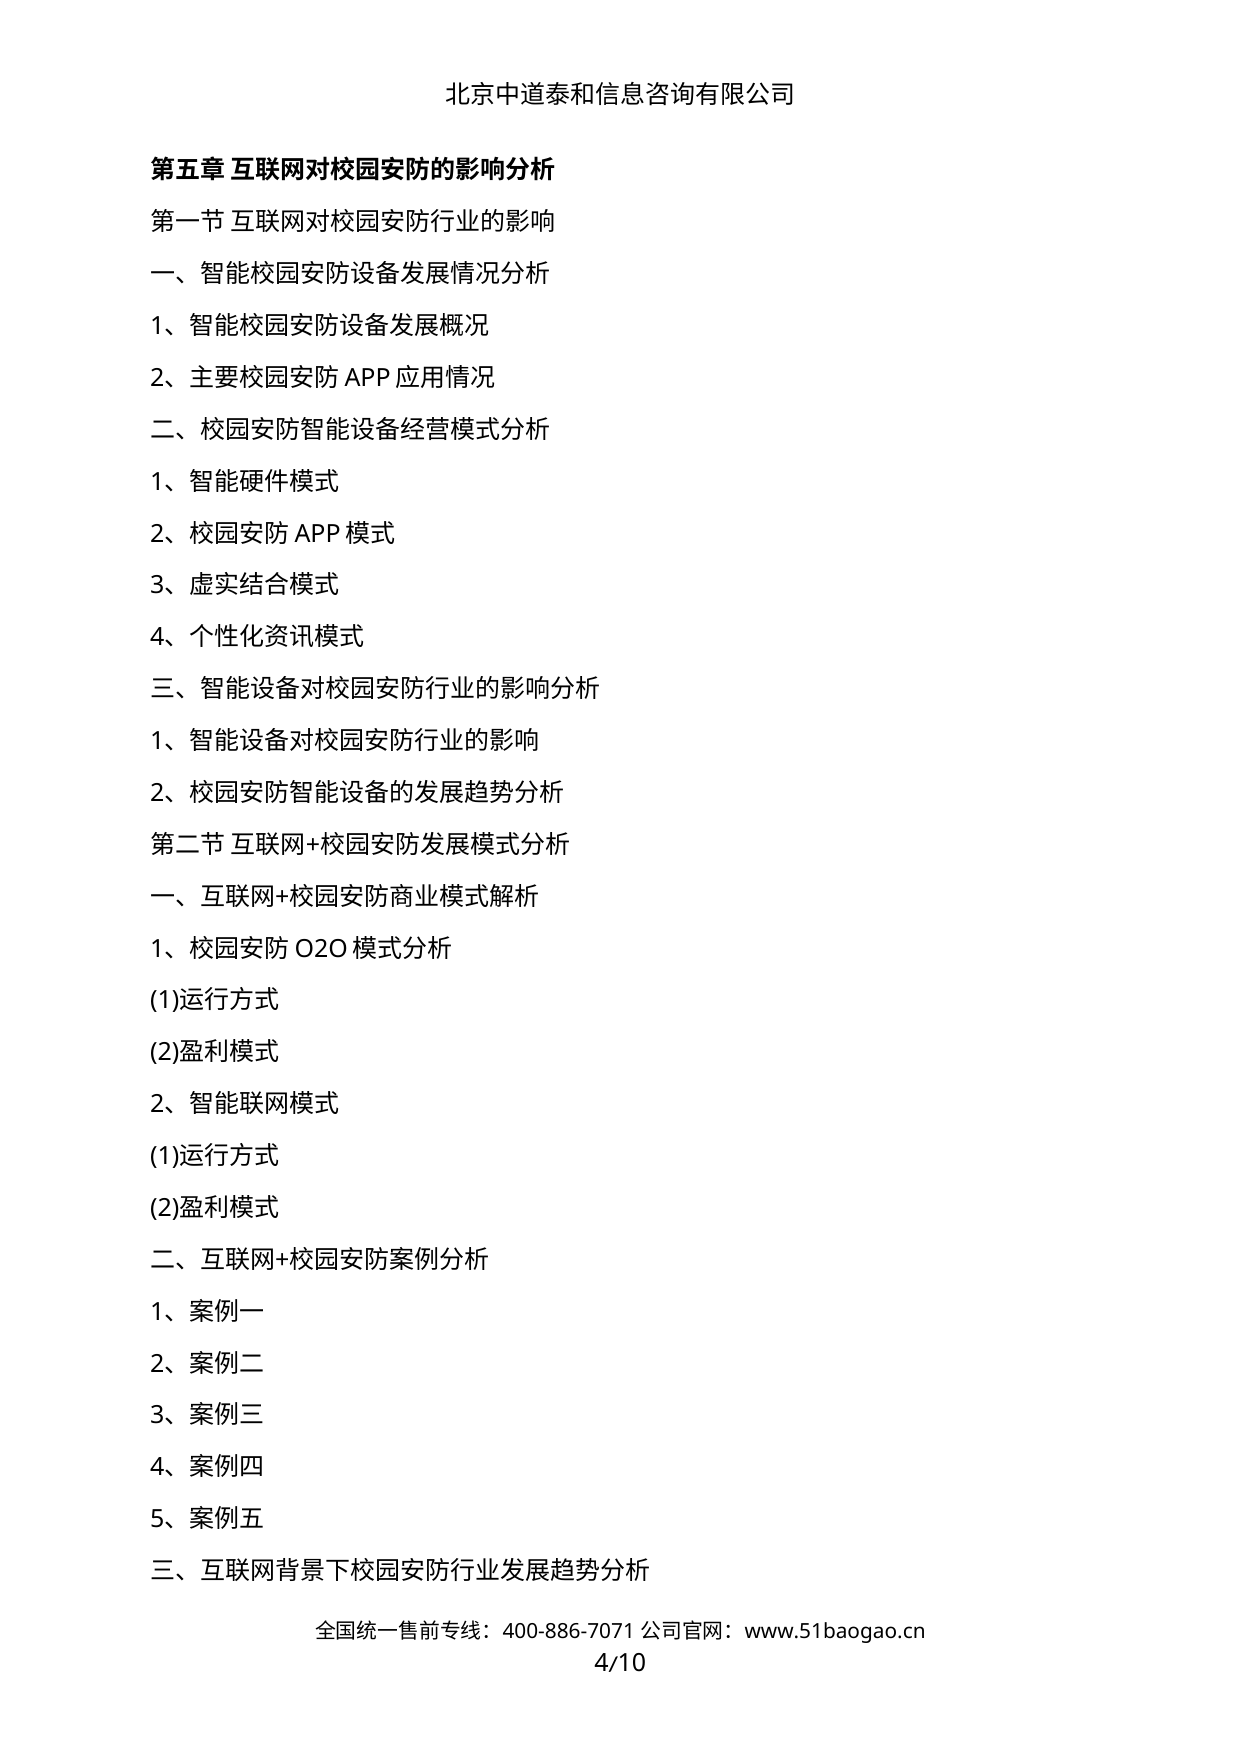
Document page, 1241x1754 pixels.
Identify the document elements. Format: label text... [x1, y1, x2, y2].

text 2、智能联网模式 [150, 1084, 1090, 1120]
text 1、智能设备对校园安防行业的影响 [150, 721, 1090, 757]
text (1)运行方式 [150, 980, 1090, 1016]
text 2、主要校园安防APP应用情况 [150, 357, 1090, 394]
text 5、案例五 [150, 1499, 1090, 1535]
text 2、案例二 [150, 1343, 1090, 1379]
text 三、智能设备对校园安防行业的影响分析 [150, 669, 1090, 705]
text 二、校园安防智能设备经营模式分析 [150, 409, 1090, 446]
text 二、互联网+校园安防案例分析 [150, 1239, 1090, 1276]
text 2、校园安防智能设备的发展趋势分析 [150, 772, 1090, 809]
text 第二节 互联网+校园安防发展模式分析 [150, 824, 1090, 861]
text 1、校园安防O2O模式分析 [150, 928, 1090, 964]
text 第一节 互联网对校园安防行业的影响 [150, 202, 1090, 238]
text 1、案例一 [150, 1291, 1090, 1327]
text 1、智能校园安防设备发展概况 [150, 306, 1090, 342]
text 3、虚实结合模式 [150, 565, 1090, 601]
text 3、案例三 [150, 1395, 1090, 1431]
text 第五章 互联网对校园安防的影响分析 [150, 150, 1090, 186]
text 一、互联网+校园安防商业模式解析 [150, 876, 1090, 912]
text 一、智能校园安防设备发展情况分析 [150, 254, 1090, 290]
text 2、校园安防APP模式 [150, 513, 1090, 549]
text (2)盈利模式 [150, 1187, 1090, 1224]
text 4、案例四 [150, 1447, 1090, 1483]
text 4、个性化资讯模式 [150, 617, 1090, 653]
text (2)盈利模式 [150, 1032, 1090, 1068]
text (1)运行方式 [150, 1136, 1090, 1172]
text 三、互联网背景下校园安防行业发展趋势分析 [150, 1551, 1090, 1587]
text 1、智能硬件模式 [150, 461, 1090, 497]
